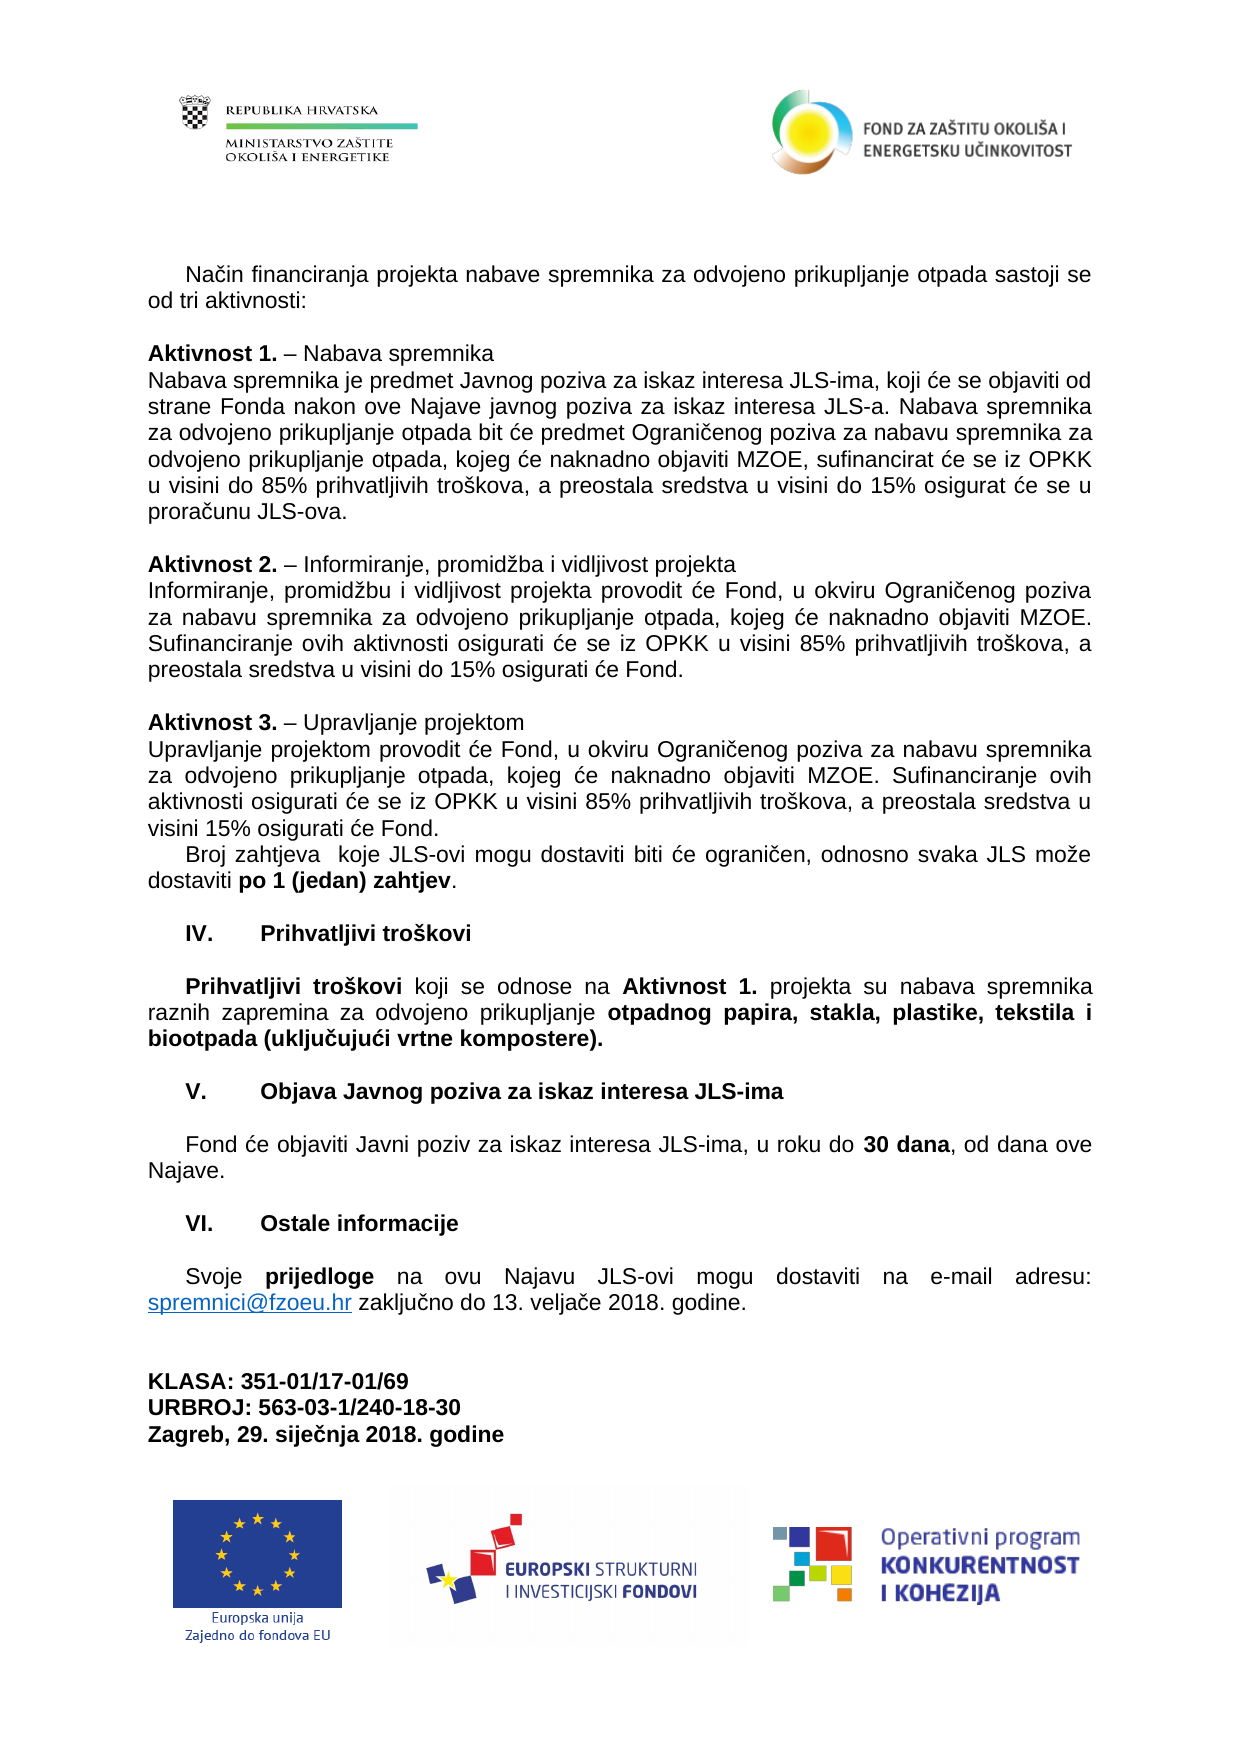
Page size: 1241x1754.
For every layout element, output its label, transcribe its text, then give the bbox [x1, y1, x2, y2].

list Prihvatljivi troškovi [185, 920, 1093, 946]
text Aktivnost 3. – Upravljanje projektom [148, 709, 1093, 736]
list Objava Javnog poziva za iskaz interesa JLS-ima [185, 1078, 1093, 1104]
text Nabava spremnika je predmet Javnog poziva za iskaz interesa JLS-ima, koji će se objaviti od strane Fonda nakon ove Najave javnog poziva za iskaz interesa JLS-a. Nabava spremnika za odvojeno prikupljanje otpada bit će predmet Ograničenog poziva za nabavu spremnika za odvojeno prikupljanje otpada, kojeg će naknadno objaviti MZOE, sufinancirat će se iz OPKK u visini do 85% prihvatljivih troškova, a preostala sredstva u visini do 15% osigurat će se u proračunu JLS-ova. [148, 367, 1093, 525]
list Ostale informacije [185, 1210, 1093, 1236]
text Fond će objaviti Javni poziv za iskaz interesa JLS-ima, u roku do 30 dana, od dana ove Najave. [148, 1131, 1093, 1183]
text Broj zahtjeva koje JLS-ovi mogu dostaviti biti će ograničen, odnosno svaka JLS može dostaviti po 1 (jedan) zahtjev. [148, 841, 1093, 894]
text URBROJ: 563-03-1/240-18-30 [148, 1394, 1093, 1421]
text Svoje prijedloge na ovu Najavu JLS-ovi mogu dostaviti na e-mail adresu: spremnici@fzoeu.hr zaključno do 13. veljače 2018. godine. [148, 1263, 1093, 1315]
text Aktivnost 1. – Nabava spremnika [148, 340, 1093, 367]
text KLASA: 351-01/17-01/69 [148, 1368, 1093, 1394]
text Način financiranja projekta nabave spremnika za odvojeno prikupljanje otpada sastoji se od tri aktivnosti: [148, 261, 1093, 314]
picture [773, 1527, 1080, 1605]
text Upravljanje projektom provodit će Fond, u okviru Ograničenog poziva za nabavu spremnika za odvojeno prikupljanje otpada, kojeg će naknadno objaviti MZOE. Sufinanciranje ovih aktivnosti osigurati će se iz OPKK u visini 85% prihvatljivih troškova, a preostala sredstva u visini 15% osigurati će Fond. [148, 736, 1093, 841]
picture [178, 78, 418, 191]
text Zagreb, 29. siječnja 2018. godine [148, 1421, 1093, 1447]
text Prihvatljivi troškovi koji se odnose na Aktivnost 1. projekta su nabava spremnika raznih zapremina za odvojeno prikupljanje otpadnog papira, stakla, plastike, tekstila i biootpada (uključujući vrtne kompostere). [148, 973, 1093, 1052]
text Aktivnost 2. – Informiranje, promidžba i vidljivost projekta [148, 551, 1093, 577]
text Informiranje, promidžbu i vidljivost projekta provodit će Fond, u okviru Ograničenog poziva za nabavu spremnika za odvojeno prikupljanje otpada, kojeg će naknadno objaviti MZOE. Sufinanciranje ovih aktivnosti osigurati će se iz OPKK u visini 85% prihvatljivih troškova, a preostala sredstva u visini do 15% osigurati će Fond. [148, 577, 1093, 683]
picture [389, 1486, 749, 1646]
